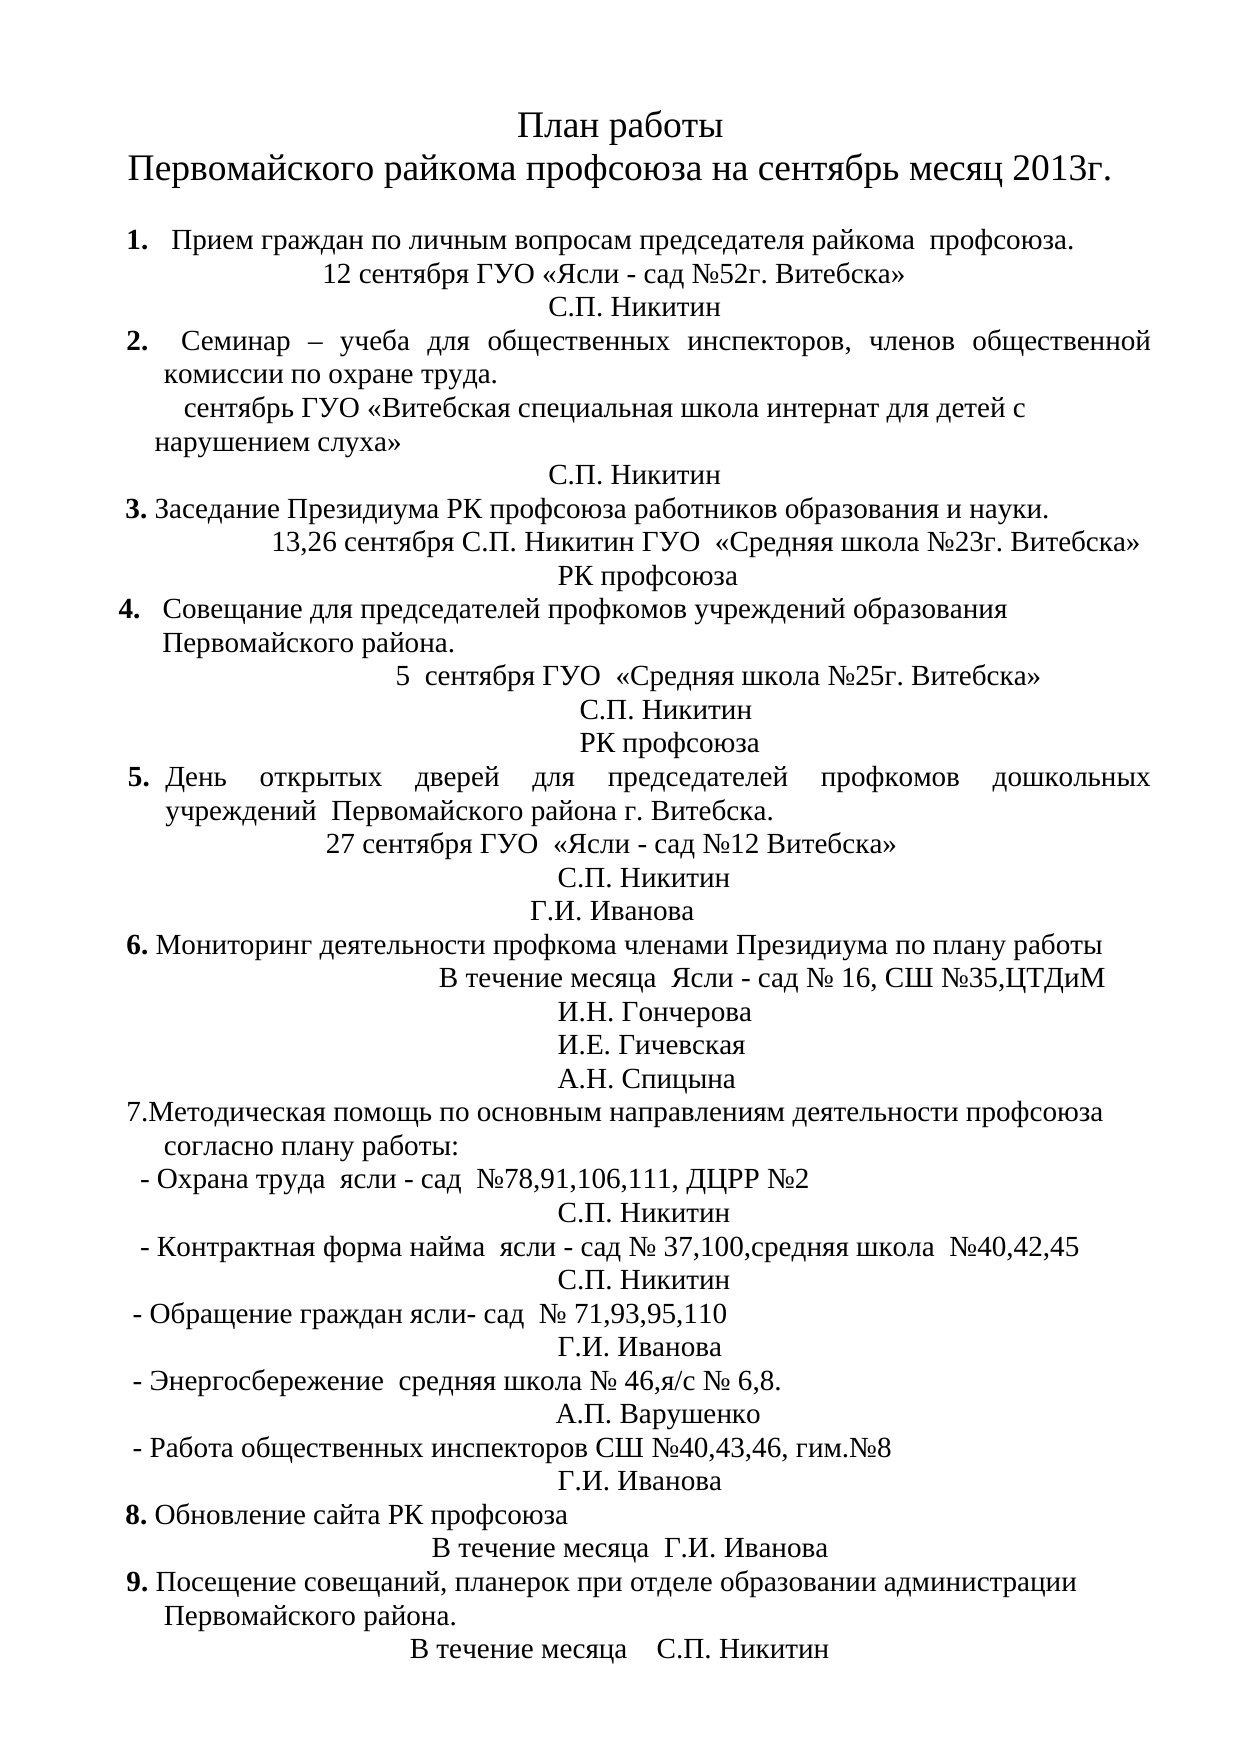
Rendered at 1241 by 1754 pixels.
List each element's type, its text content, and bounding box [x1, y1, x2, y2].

text Г.И. Иванова [89, 1329, 1152, 1363]
text 12 сентября ГУО «Ясли - сад №52г. Витебска» [89, 256, 1152, 289]
text А.Н. Спицына [89, 1061, 1152, 1094]
text С.П. Никитин [89, 1262, 1152, 1296]
text И.Е. Гичевская [89, 1027, 1152, 1061]
text 13,26 сентября С.П. Никитин ГУО «Средняя школа №23г. Витебска» [89, 524, 1152, 558]
text В течение месяца Ясли - сад № 16, СШ №35,ЦТДиМ [89, 960, 1152, 994]
text - Контрактная форма найма ясли - сад № 37,100,средняя школа №40,42,45 [89, 1229, 1152, 1262]
text РК профсоюза [89, 726, 1152, 759]
text В течение месяца Г.И. Иванова [89, 1531, 1152, 1564]
text А.П. Варушенко [89, 1396, 1152, 1430]
text Первомайского райкома профсоюза на сентябрь месяц 2013г. [89, 146, 1152, 189]
text 6. Мониторинг деятельности профкома членами Президиума по плану работы [126, 927, 1152, 960]
text С.П. Никитин [89, 289, 1152, 323]
text 5 сентября ГУО «Средняя школа №25г. Витебска» [118, 658, 1152, 692]
list День открытых дверей для председателей профкомов дошкольных учреждений Первомайского района г. Витебска. [128, 759, 1152, 826]
text План работы [89, 103, 1152, 146]
text С.П. Никитин [89, 860, 1152, 893]
text Первомайского района. [164, 1598, 1152, 1631]
text Г.И. Иванова [165, 893, 1152, 927]
text - Охрана труда ясли - сад №78,91,106,111, ДЦРР №2 [89, 1162, 1152, 1195]
list Прием граждан по личным вопросам председателя райкома профсоюза. [126, 222, 1152, 256]
text В течение месяца С.П. Никитин [89, 1631, 1152, 1665]
text 3. Заседание Президиума РК профсоюза работников образования и науки. [89, 491, 1152, 524]
text С.П. Никитин [89, 457, 1152, 491]
text С.П. Никитин [89, 1195, 1152, 1229]
list Семинар – учеба для общественных инспекторов, членов общественной комиссии по охране труда. [126, 323, 1152, 390]
text РК профсоюза [89, 558, 1152, 591]
text И.Н. Гончерова [89, 994, 1152, 1027]
text Первомайского района. [118, 625, 1152, 658]
text - Обращение граждан ясли- сад № 71,93,95,110 [89, 1296, 1152, 1329]
list Совещание для председателей профкомов учреждений образования [118, 591, 1152, 625]
text 9. Посещение совещаний, планерок при отделе образовании администрации [126, 1564, 1152, 1598]
text Г.И. Иванова [89, 1463, 1152, 1497]
text согласно плану работы: [164, 1128, 1152, 1162]
text С.П. Никитин [89, 692, 1152, 726]
text 8. Обновление сайта РК профсоюза [89, 1497, 1152, 1531]
text нарушением слуха» [89, 424, 1152, 457]
text 7.Методическая помощь по основным направлениям деятельности профсоюза [126, 1094, 1152, 1128]
text - Энергосбережение средняя школа № 46,я/с № 6,8. [89, 1363, 1152, 1396]
text 27 сентября ГУО «Ясли - сад №12 Витебска» [165, 826, 1152, 860]
text - Работа общественных инспекторов СШ №40,43,46, гим.№8 [89, 1430, 1152, 1463]
text сентябрь ГУО «Витебская специальная школа интернат для детей с [89, 390, 1152, 424]
